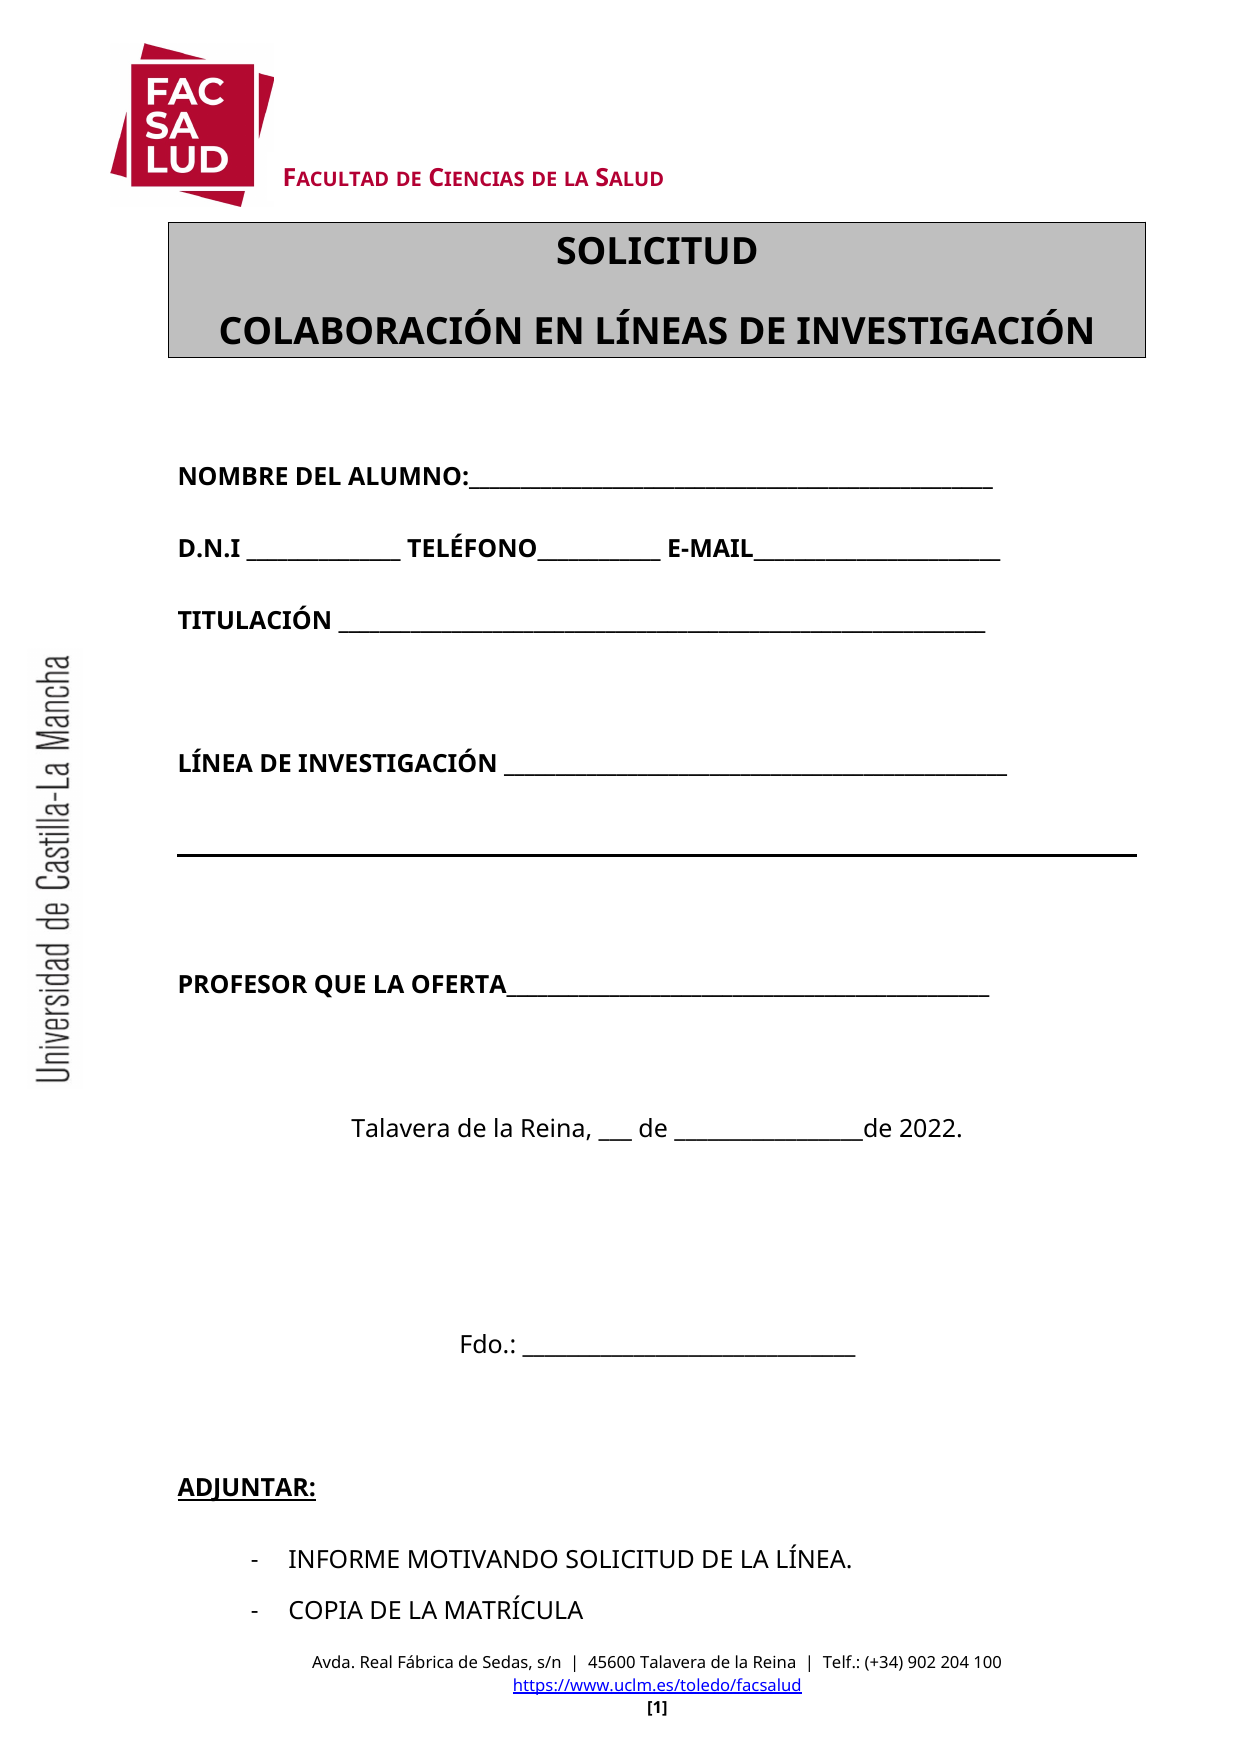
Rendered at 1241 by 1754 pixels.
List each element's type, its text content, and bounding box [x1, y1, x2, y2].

text PROFESOR QUE LA OFERTA_______________________________________________ [177, 967, 1137, 1001]
text SOLICITUD [169, 223, 1145, 276]
text LÍNEA DE INVESTIGACIÓN _________________________________________________ [177, 746, 1137, 780]
list INFORME MOTIVANDO SOLICITUD DE LA LÍNEA. [251, 1542, 1137, 1576]
picture [28, 649, 82, 1088]
text COLABORACIÓN EN LÍNEAS DE INVESTIGACIÓN [169, 301, 1145, 357]
text D.N.I _______________ TELÉFONO____________ E-MAIL________________________ [177, 531, 1137, 564]
text Fdo.: ______________________________ [177, 1326, 1137, 1360]
picture [110, 43, 274, 207]
list COPIA DE LA MATRÍCULA [251, 1593, 1137, 1627]
text TITULACIÓN _______________________________________________________________ [177, 602, 1137, 636]
text ADJUNTAR: [177, 1470, 1137, 1504]
text Talavera de la Reina, ___ de _________________de 2022. [177, 1111, 1137, 1145]
text NOMBRE DEL ALUMNO:___________________________________________________ [177, 459, 1137, 493]
